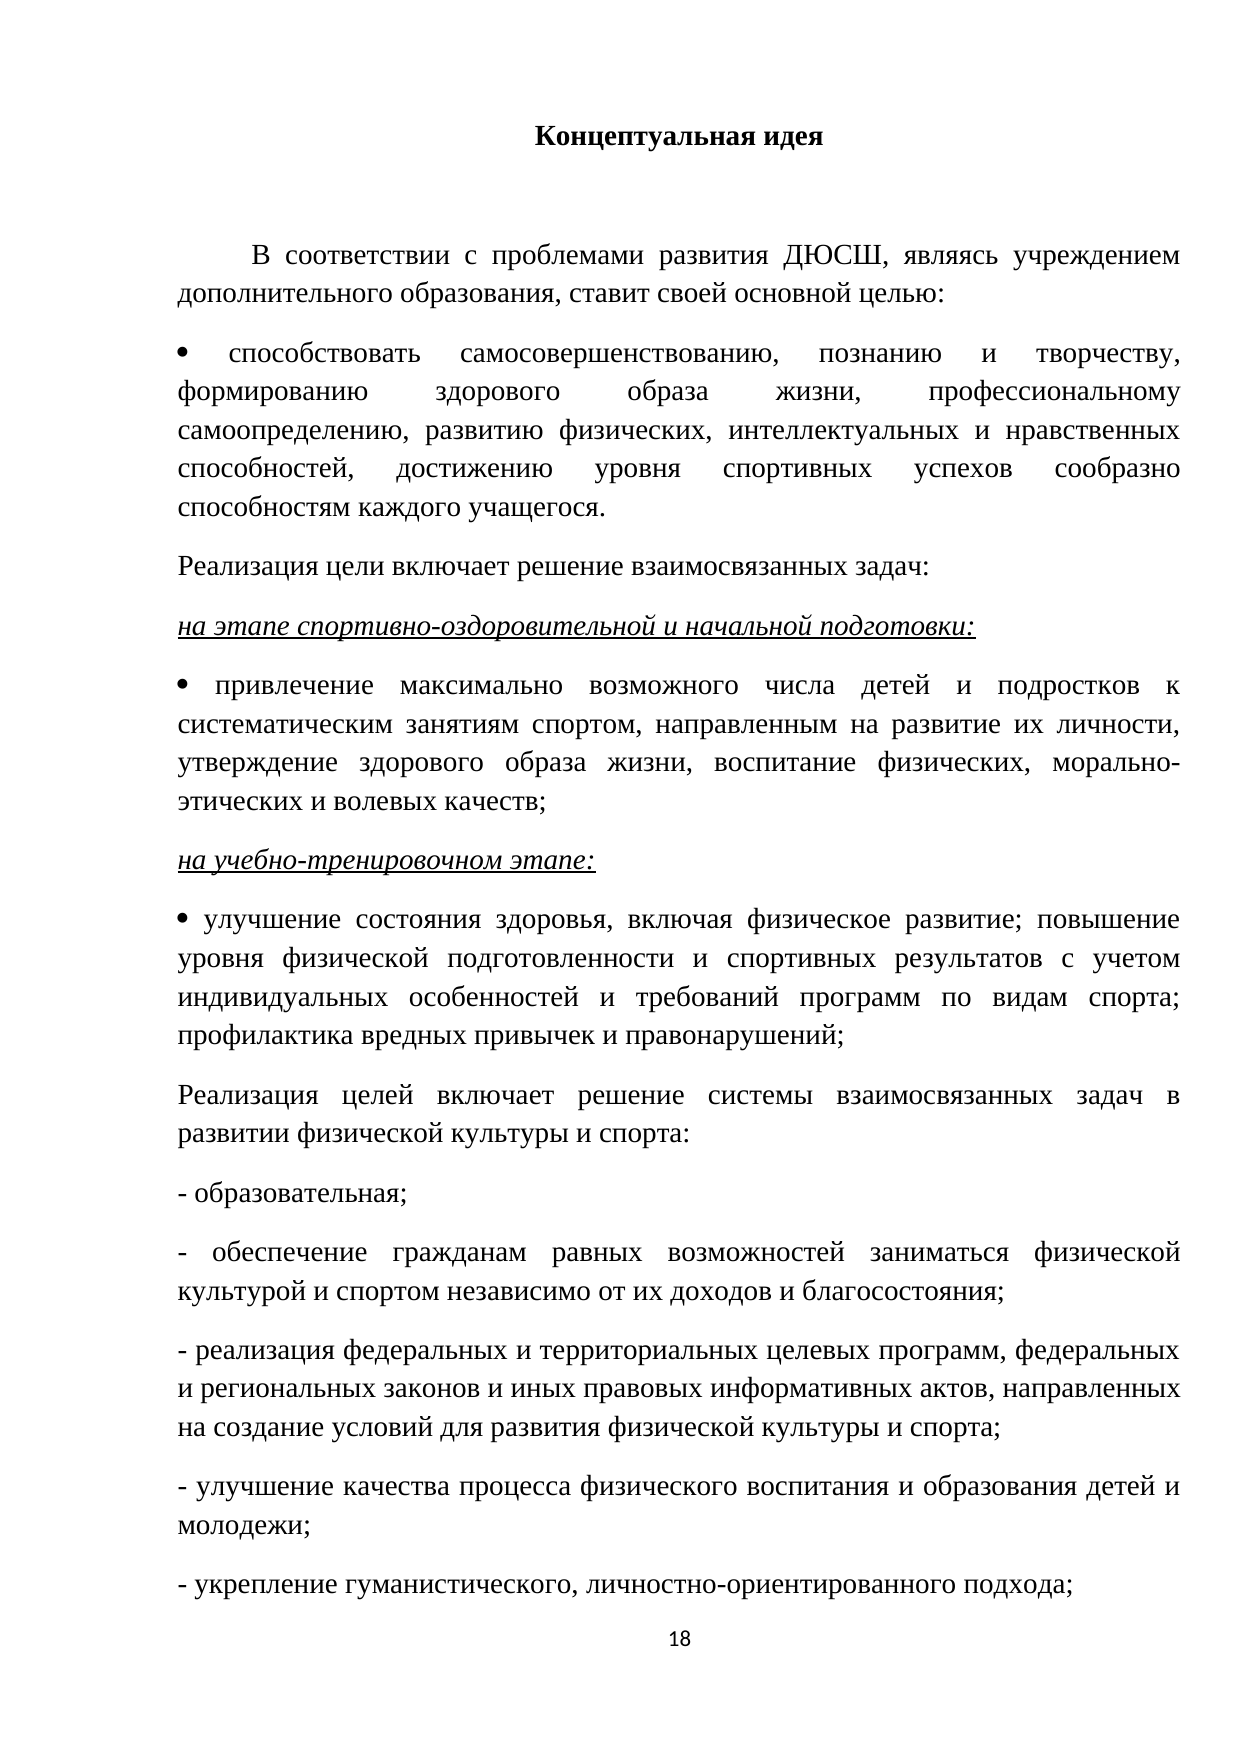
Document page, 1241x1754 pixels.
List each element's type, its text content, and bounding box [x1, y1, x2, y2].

text Реализация цели включает решение взаимосвязанных задач: [177, 548, 1181, 582]
text на этапе спортивно-оздоровительной и начальной подготовки: [177, 608, 1181, 641]
text способствовать самосовершенствованию, познанию и творчеству, формированию здорового образа жизни, профессиональному самоопределению, развитию физических, интеллектуальных и нравственных способностей, достижению уровня спортивных успехов сообразно способностям каждого учащегося. [177, 335, 1181, 523]
text Реализация целей включает решение системы взаимосвязанных задач в развитии физической культуры и спорта: [177, 1077, 1181, 1149]
text - обеспечение гражданам равных возможностей заниматься физической культурой и спортом независимо от их доходов и благосостояния; [177, 1234, 1181, 1306]
text Концептуальная идея [177, 118, 1181, 152]
text на учебно-тренировочном этапе: [177, 842, 1181, 876]
text - образовательная; [177, 1175, 1181, 1208]
text - улучшение качества процесса физического воспитания и образования детей и молодежи; [177, 1468, 1181, 1541]
text - реализация федеральных и территориальных целевых программ, федеральных и региональных законов и иных правовых информативных актов, направленных на создание условий для развития физической культуры и спорта; [177, 1332, 1181, 1443]
text улучшение состояния здоровья, включая физическое развитие; повышение уровня физической подготовленности и спортивных результатов с учетом индивидуальных особенностей и требований программ по видам спорта; профилактика вредных привычек и правонарушений; [177, 902, 1181, 1051]
text - укрепление гуманистического, личностно-ориентированного подхода; [177, 1566, 1181, 1600]
text В соответствии с проблемами развития ДЮСШ, являясь учреждением дополнительного образования, ставит своей основной целью: [177, 237, 1181, 309]
text привлечение максимально возможного числа детей и подростков к систематическим занятиям спортом, направленным на развитие их личности, утверждение здорового образа жизни, воспитание физических, морально-этических и волевых качеств; [177, 667, 1181, 816]
